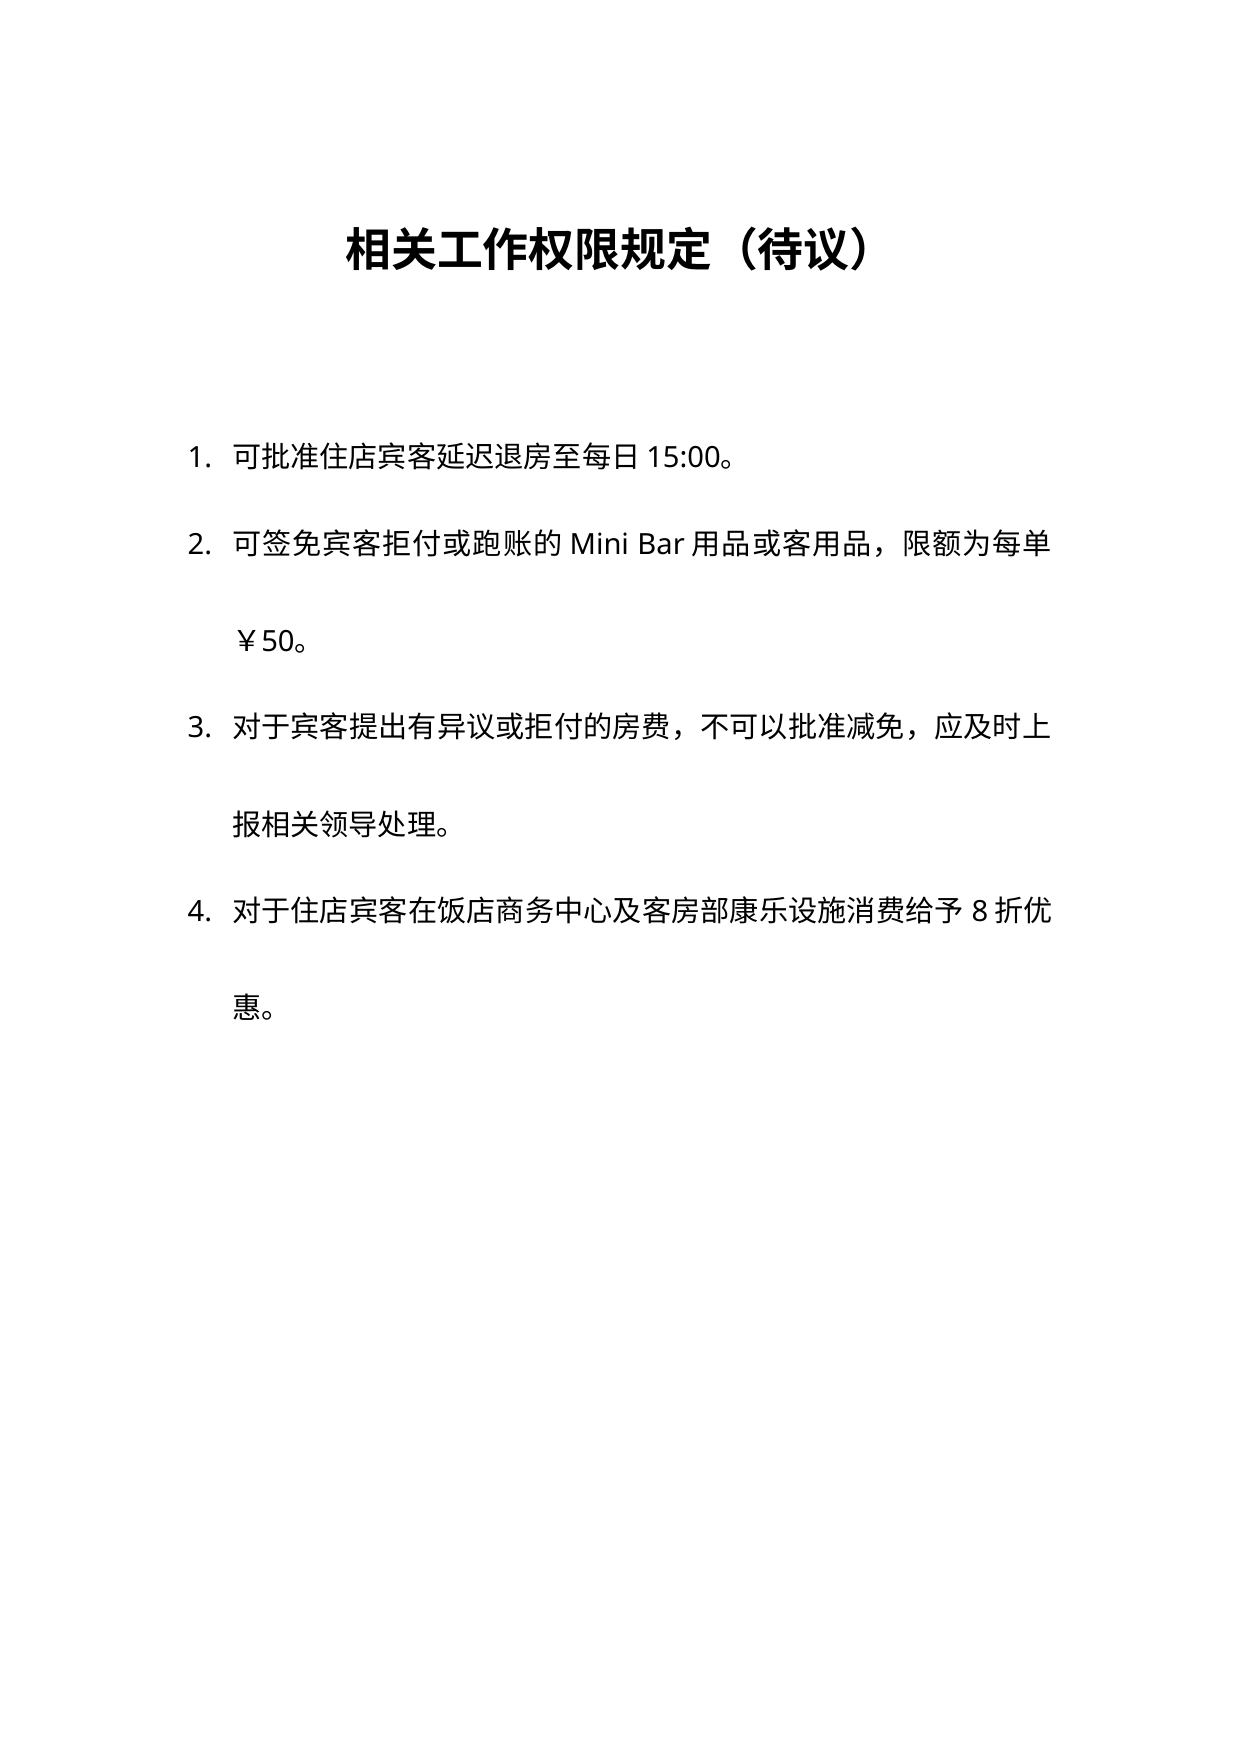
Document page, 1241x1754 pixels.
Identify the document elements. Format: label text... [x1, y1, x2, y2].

list 可批准住店宾客延迟退房至每日15:00。 [187, 423, 1053, 488]
list 对于住店宾客在饭店商务中心及客房部康乐设施消费给予8折优惠。 [187, 876, 1053, 1039]
list 可签免宾客拒付或跑账的Mini Bar用品或客用品，限额为每单￥50。 [187, 509, 1053, 671]
list 对于宾客提出有异议或拒付的房费，不可以批准减免，应及时上报相关领导处理。 [187, 693, 1053, 855]
subtitle 相关工作权限规定（待议） [187, 197, 1053, 295]
